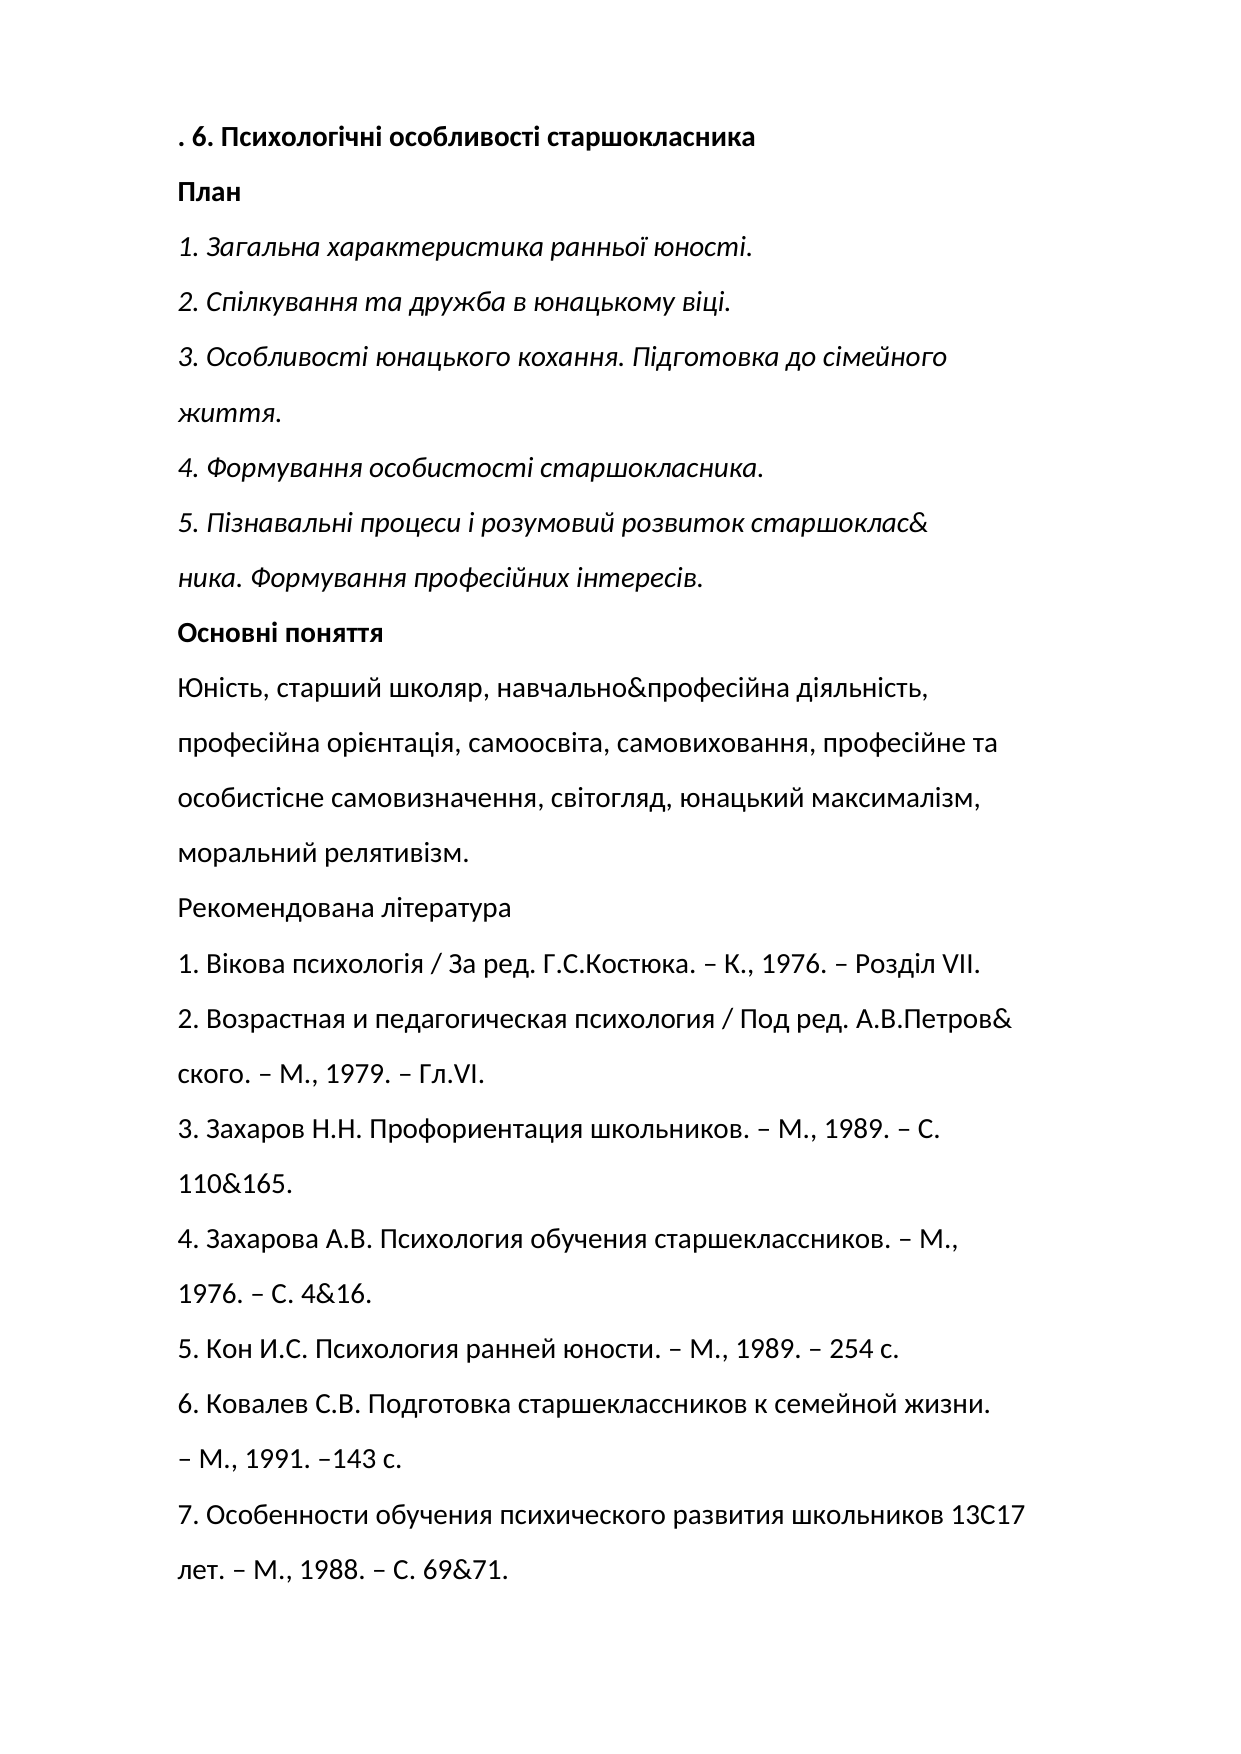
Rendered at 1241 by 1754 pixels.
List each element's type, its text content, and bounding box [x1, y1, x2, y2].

text Юність, старший школяр, навчально&професійна діяльність, [177, 669, 1152, 705]
text План [177, 173, 1152, 209]
text 3. Особливості юнацького кохання. Підготовка до сімейного [177, 338, 1152, 374]
text 7. Особенности обучения психического развития школьников 13C17 [177, 1496, 1152, 1531]
text 5. Пізнавальні процеси і розумовий розвиток старшоклас& [177, 504, 1152, 539]
text 3. Захаров Н.Н. Профориентация школьников. – М., 1989. – С. [177, 1110, 1152, 1146]
text 1. Вікова психологія / За ред. Г.С.Костюка. – К., 1976. – Розділ VII. [177, 945, 1152, 980]
text ского. – М., 1979. – Гл.VI. [177, 1055, 1152, 1091]
text 1. Загальна характеристика ранньої юності. [177, 228, 1152, 264]
text Рекомендована література [177, 889, 1152, 925]
text Основні поняття [177, 614, 1152, 650]
text 5. Кон И.С. Психология ранней юности. – М., 1989. – 254 с. [177, 1330, 1152, 1366]
text життя. [177, 394, 1152, 429]
text особистісне самовизначення, світогляд, юнацький максималізм, [177, 779, 1152, 815]
text . 6. Психологічні особливості старшокласника [177, 118, 1152, 154]
text лет. – М., 1988. – С. 69&71. [177, 1551, 1152, 1586]
text 6. Ковалев С.В. Подготовка старшеклассников к семейной жизни. [177, 1386, 1152, 1421]
text моральний релятивізм. [177, 834, 1152, 870]
text 2. Спілкування та дружба в юнацькому віці. [177, 283, 1152, 319]
text 4. Захарова А.В. Психология обучения старшеклассников. – М., [177, 1220, 1152, 1256]
text професійна орієнтація, самоосвіта, самовиховання, професійне та [177, 724, 1152, 760]
text 110&165. [177, 1165, 1152, 1201]
text 4. Формування особистості старшокласника. [177, 449, 1152, 484]
text 1976. – С. 4&16. [177, 1275, 1152, 1311]
text ника. Формування професійних інтересів. [177, 559, 1152, 594]
text 2. Возрастная и педагогическая психология / Под ред. А.В.Петров& [177, 1000, 1152, 1035]
text – М., 1991. –143 с. [177, 1441, 1152, 1476]
